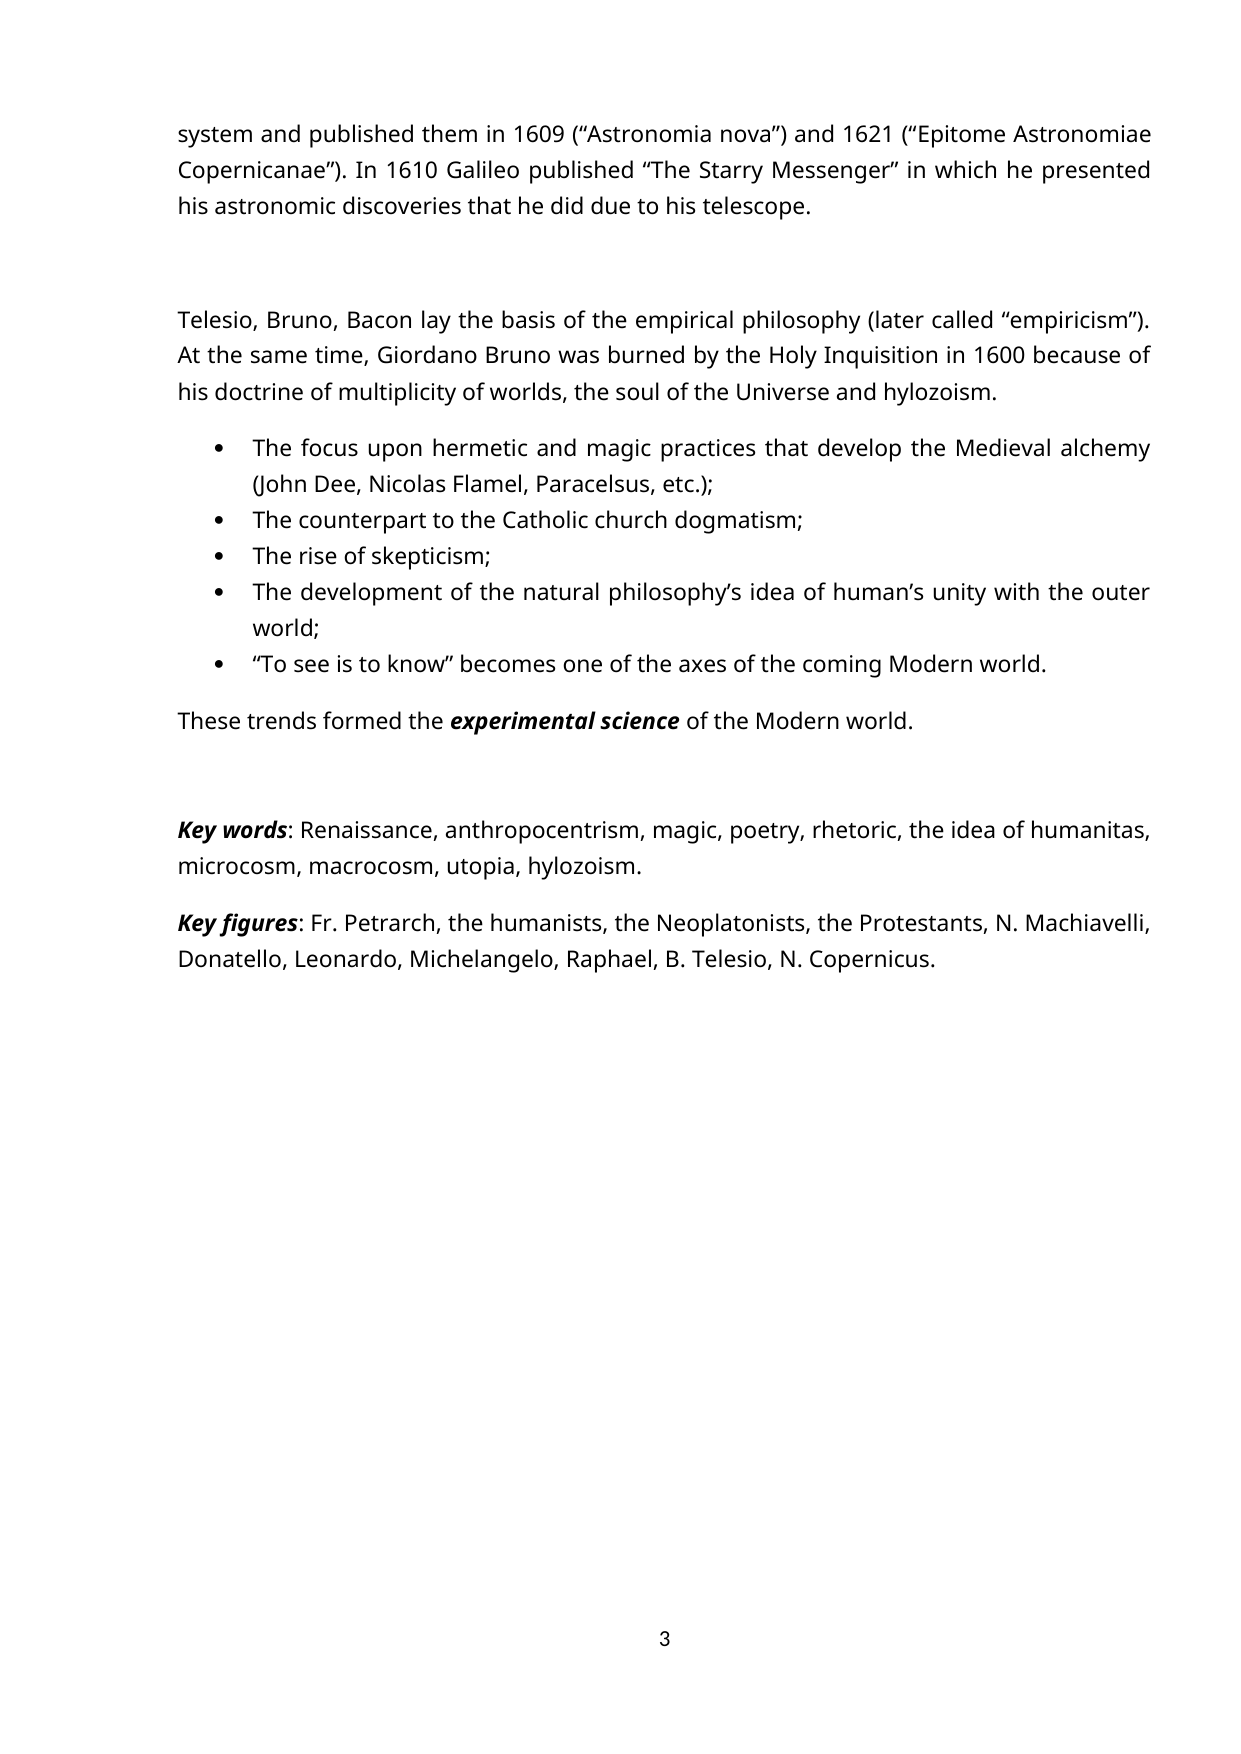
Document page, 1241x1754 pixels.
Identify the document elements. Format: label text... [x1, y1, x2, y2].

list “To see is to know” becomes one of the axes of the coming Modern world. [215, 648, 1152, 679]
text Telesio, Bruno, Bacon lay the basis of the empirical philosophy (later called “empiricism”). At the same time, Giordano Bruno was burned by the Holy Inquisition in 1600 because of his doctrine of multiplicity of worlds, the soul of the Universe and hylozoism. [177, 303, 1152, 407]
text Key words: Renaissance, anthropocentrism, magic, poetry, rhetoric, the idea of humanitas, microcosm, macrocosm, utopia, hylozoism. [177, 814, 1152, 882]
text These trends formed the experimental science of the Modern world. [177, 704, 1152, 736]
list The focus upon hermetic and magic practices that develop the Medieval alchemy (John Dee, Nicolas Flamel, Paracelsus, etc.); [215, 432, 1152, 499]
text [177, 118, 1152, 221]
list The development of the natural philosophy’s idea of human’s unity with the outer world; [215, 576, 1152, 643]
list The rise of skepticism; [215, 540, 1152, 571]
list The counterpart to the Catholic church dogmatism; [215, 504, 1152, 535]
text Key figures: Fr. Petrarch, the humanists, the Neoplatonists, the Protestants, N. Machiavelli, Donatello, Leonardo, Michelangelo, Raphael, B. Telesio, N. Copernicus. [177, 907, 1152, 974]
